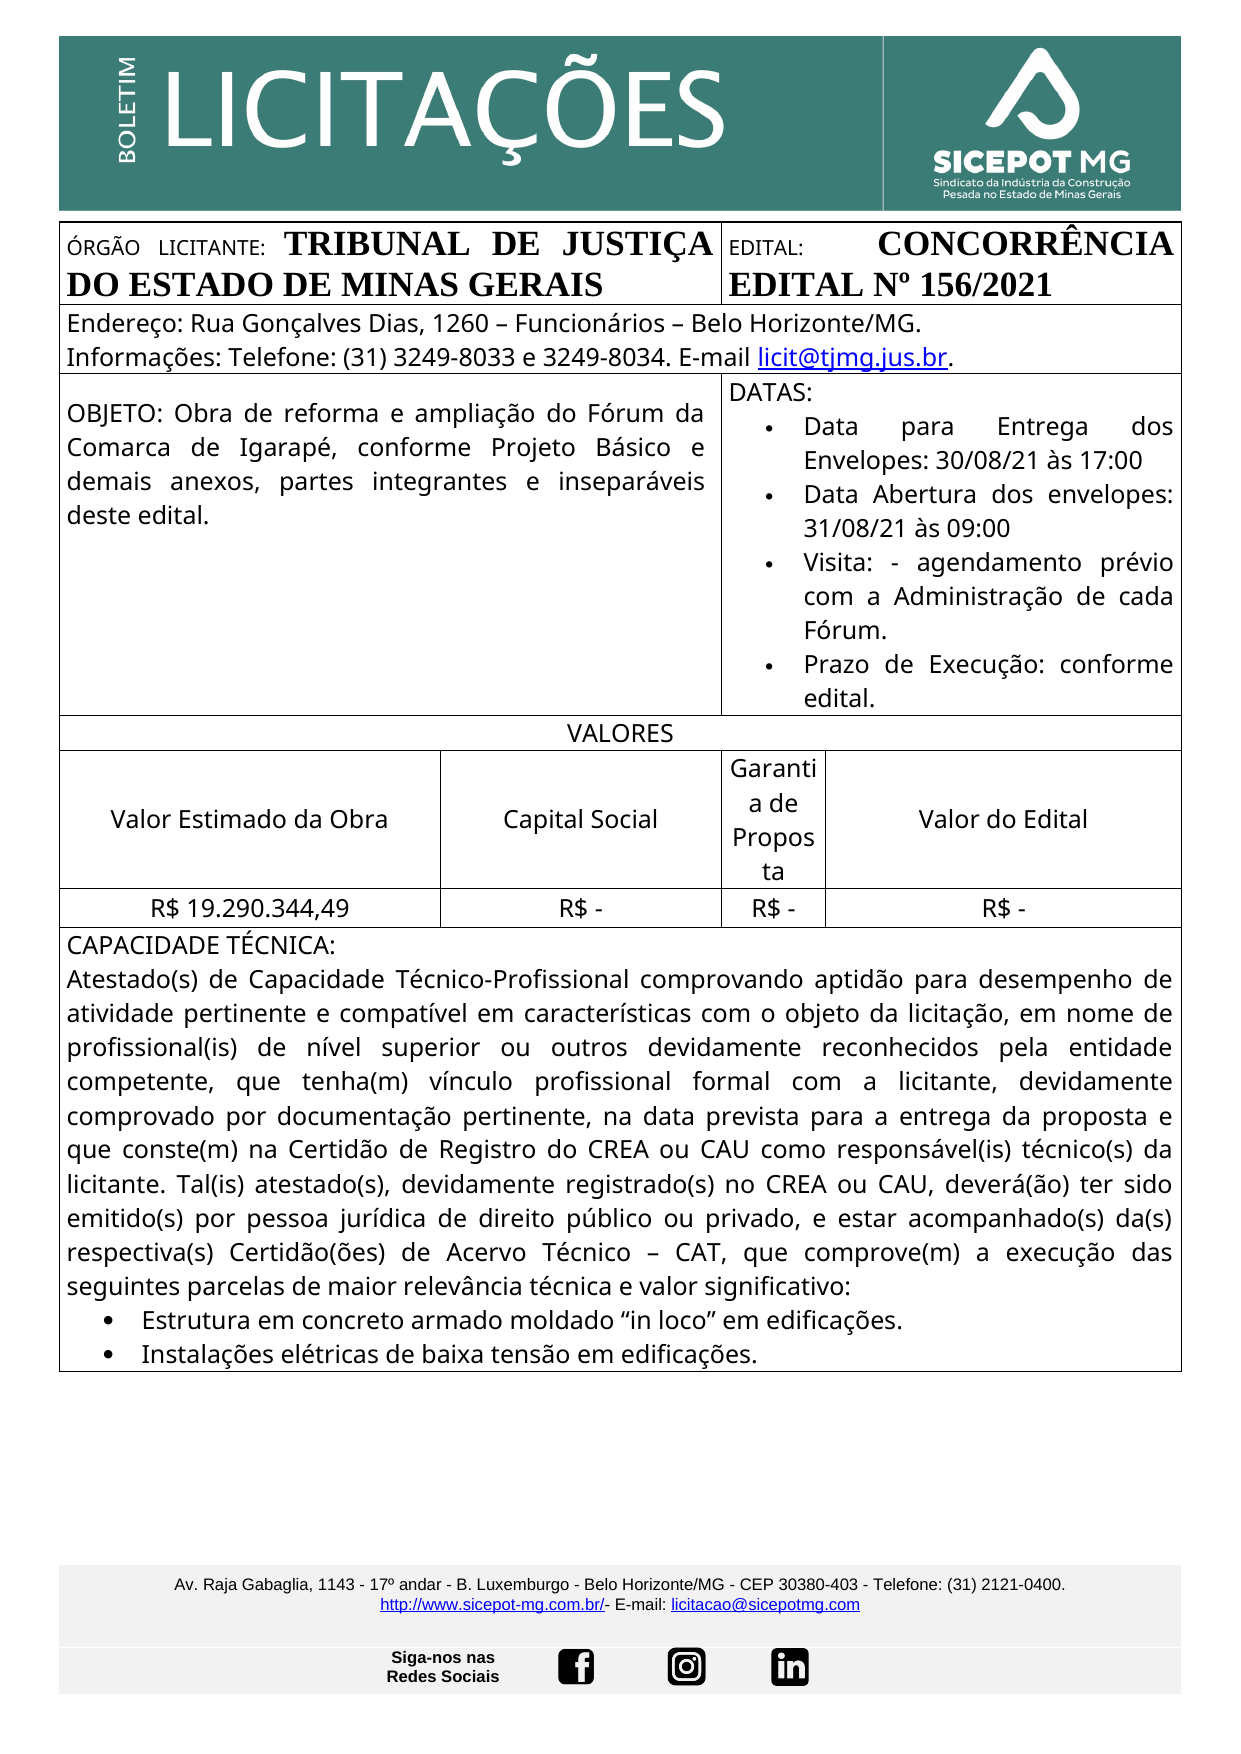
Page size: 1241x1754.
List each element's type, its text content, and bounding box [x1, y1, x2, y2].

table_cell R$ - [441, 889, 721, 927]
table_cell VALORES [60, 716, 1181, 750]
table_cell Capital Social [441, 751, 721, 887]
table_cell Endereço: Rua Gonçalves Dias, 1260 – Funcionários – Belo Horizonte/MG. Informações: Telefone: (31) 3249-8033 e 3249-8034. E-mail licit@tjmg.jus.br. [60, 305, 1181, 373]
picture [667, 1647, 706, 1686]
table_header ÓRGÃO LICITANTE: TRIBUNAL DE JUSTIÇA DO ESTADO DE MINAS GERAIS [60, 223, 721, 304]
table_cell R$ - [826, 889, 1181, 927]
table_cell R$ - [722, 889, 825, 927]
table_cell DATAS: Visita: - agendamento prévio com a Administração de cada Fórum. Prazo de Execução: conforme edital. [722, 374, 1181, 715]
picture [771, 1648, 809, 1686]
table_cell Valor Estimado da Obra [60, 751, 440, 887]
table_cell Valor do Edital [826, 751, 1181, 887]
picture [557, 1648, 594, 1685]
picture [59, 36, 1181, 211]
table_header EDITAL: CONCORRÊNCIA EDITAL Nº 156/2021 [722, 223, 1181, 304]
table_cell Garantia de Proposta [722, 751, 825, 887]
table_cell R$ 19.290.344,49 [60, 889, 440, 927]
table_cell CAPACIDADE TÉCNICA: Atestado(s) de Capacidade Técnico-Profissional comprovando aptidão para desempenho de atividade pertinente e compatível em características com o objeto da licitação, em nome de profissional(is) de nível superior ou outros devidamente reconhecidos pela entidade competente, que tenha(m) vínculo profissional formal com a licitante, devidamente comprovado por documentação pertinente, na data prevista para a entrega da proposta e que conste(m) na Certidão de Registro do CREA ou CAU como responsável(is) técnico(s) da licitante. Tal(is) atestado(s), devidamente registrado(s) no CREA ou CAU, deverá(ão) ter sido emitido(s) por pessoa jurídica de direito público ou privado, e estar acompanhado(s) da(s) respectiva(s) Certidão(ões) de Acervo Técnico – CAT, que comprove(m) a execução das seguintes parcelas de maior relevância técnica e valor significativo: Estrutura em concreto armado moldado “in loco” em edificações. Instalações elétricas de baixa tensão em edificações. [60, 928, 1181, 1371]
table_cell [60, 374, 721, 715]
